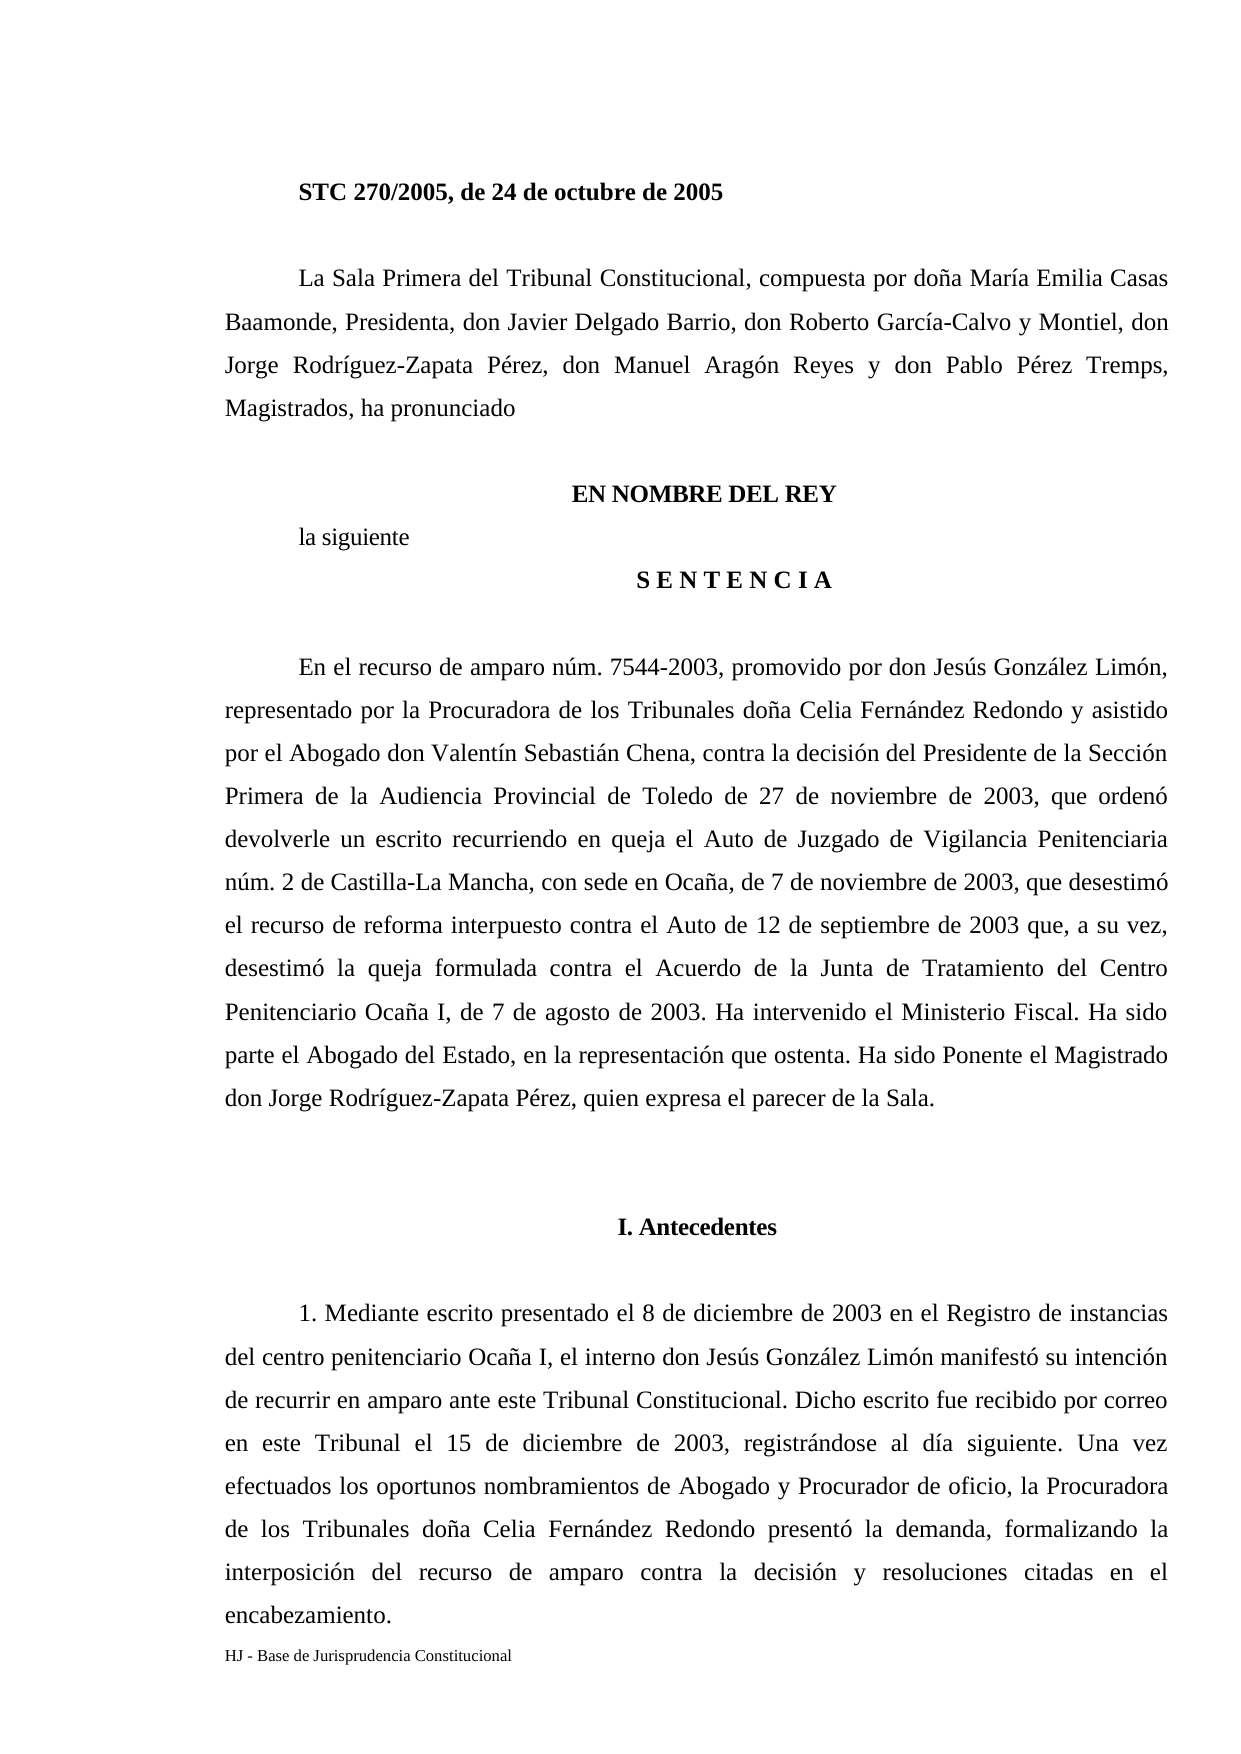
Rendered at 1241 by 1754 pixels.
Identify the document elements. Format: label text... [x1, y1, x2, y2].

text La Sala Primera del Tribunal Constitucional, compuesta por doña María Emilia Casas Baamonde, Presidenta, don Javier Delgado Barrio, don Roberto García-Calvo y Montiel, don Jorge Rodríguez-Zapata Pérez, don Manuel Aragón Reyes y don Pablo Pérez Tremps, Magistrados, ha pronunciado [224, 263, 1169, 422]
text En el recurso de amparo núm. 7544-2003, promovido por don Jesús González Limón, representado por la Procuradora de los Tribunales doña Celia Fernández Redondo y asistido por el Abogado don Valentín Sebastián Chena, contra la decisión del Presidente de la Sección Primera de la Audiencia Provincial de Toledo de 27 de noviembre de 2003, que ordenó devolverle un escrito recurriendo en queja el Auto de Juzgado de Vigilancia Penitenciaria núm. 2 de Castilla-La Mancha, con sede en Ocaña, de 7 de noviembre de 2003, que desestimó el recurso de reforma interpuesto contra el Auto de 12 de septiembre de 2003 que, a su vez, desestimó la queja formulada contra el Acuerdo de la Junta de Tratamiento del Centro Penitenciario Ocaña I, de 7 de agosto de 2003. Ha intervenido el Ministerio Fiscal. Ha sido parte el Abogado del Estado, en la representación que ostenta. Ha sido Ponente el Magistrado don Jorge Rodríguez-Zapata Pérez, quien expresa el parecer de la Sala. [224, 652, 1169, 1112]
text STC 270/2005, de 24 de octubre de 2005 [224, 177, 1169, 206]
text I. Antecedentes [224, 1212, 1169, 1241]
text la siguiente [224, 522, 1110, 551]
text 1. Mediante escrito presentado el 8 de diciembre de 2003 en el Registro de instancias del centro penitenciario Ocaña I, el interno don Jesús González Limón manifestó su intención de recurrir en amparo ante este Tribunal Constitucional. Dicho escrito fue recibido por correo en este Tribunal el 15 de diciembre de 2003, registrándose al día siguiente. Una vez efectuados los oportunos nombramientos de Abogado y Procurador de oficio, la Procuradora de los Tribunales doña Celia Fernández Redondo presentó la demanda, formalizando la interposición del recurso de amparo contra la decisión y resoluciones citadas en el encabezamiento. [224, 1298, 1169, 1629]
text S E N T E N C I A [224, 565, 1169, 594]
text EN NOMBRE DEL REY [224, 479, 1110, 508]
